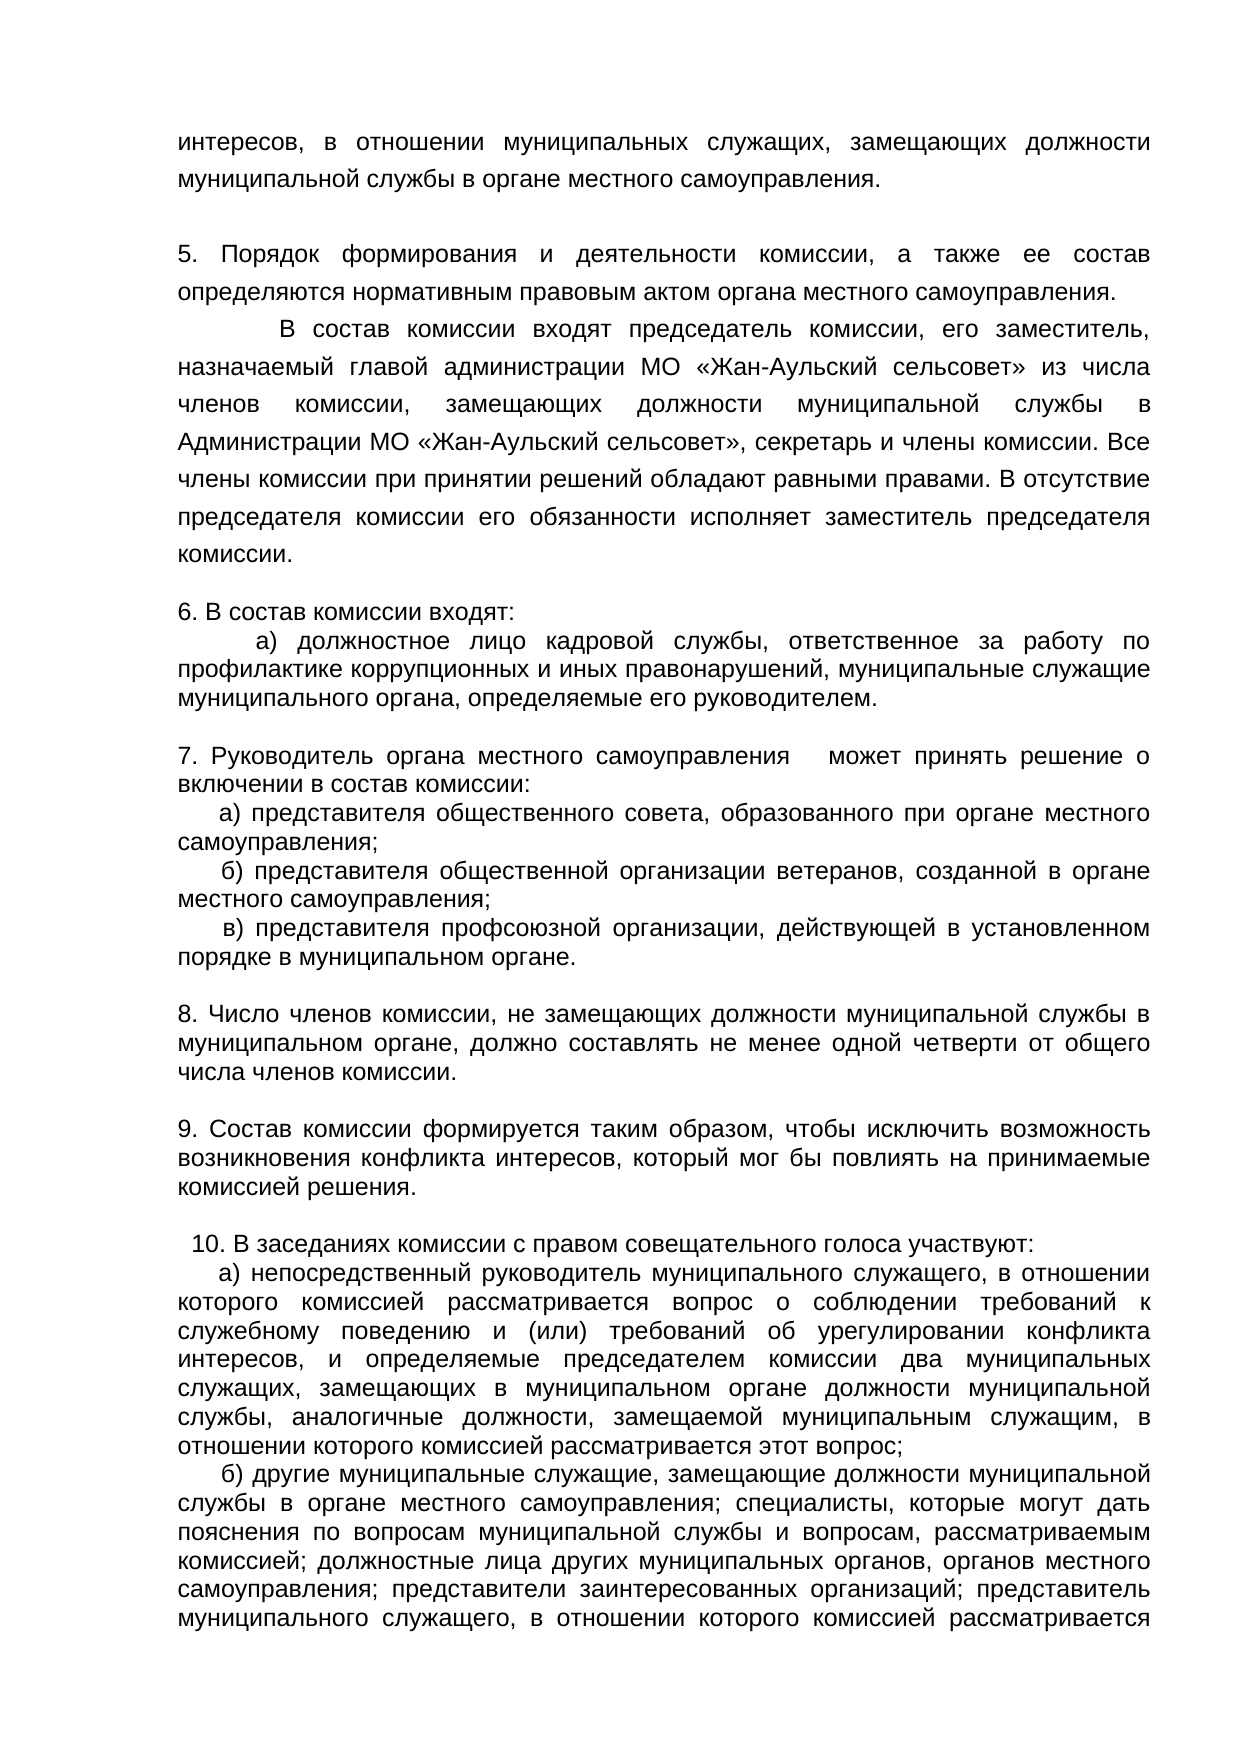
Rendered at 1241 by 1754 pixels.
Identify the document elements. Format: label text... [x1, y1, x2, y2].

text 9. Состав комиссии формируется таким образом, чтобы исключить возможность возникновения конфликта интересов, который мог бы повлиять на принимаемые комиссией решения. [177, 1114, 1152, 1201]
text 5. Порядок формирования и деятельности комиссии, а также ее состав определяются нормативным правовым актом органа местного самоуправления. [177, 231, 1152, 306]
text В состав комиссии входят председатель комиссии, его заместитель, назначаемый главой администрации МО «Жан-Аульский сельсовет» из числа членов комиссии, замещающих должности муниципальной службы в Администрации МО «Жан-Аульский сельсовет», секретарь и члены комиссии. Все члены комиссии при принятии решений обладают равными правами. В отсутствие председателя комиссии его обязанности исполняет заместитель председателя комиссии. [177, 306, 1152, 568]
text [177, 1459, 1152, 1632]
text 8. Число членов комиссии, не замещающих должности муниципальной службы в муниципальном органе, должно составлять не менее одной четверти от общего числа членов комиссии. [177, 999, 1152, 1086]
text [177, 118, 1152, 193]
text 7. Руководитель органа местного самоуправления может принять решение о включении в состав комиссии: [177, 741, 1152, 798]
text 6. В состав комиссии входят: [177, 597, 1152, 626]
text а) представителя общественного совета, образованного при органе местного самоуправления; [177, 798, 1152, 856]
text 10. В заседаниях комиссии с правом совещательного голоса участвуют: [177, 1229, 1152, 1258]
text а) должностное лицо кадровой службы, ответственное за работу по профилактике коррупционных и иных правонарушений, муниципальные служащие муниципального органа, определяемые его руководителем. [177, 626, 1152, 712]
text а) непосредственный руководитель муниципального служащего, в отношении которого комиссией рассматривается вопрос о соблюдении требований к служебному поведению и (или) требований об урегулировании конфликта интересов, и определяемые председателем комиссии два муниципальных служащих, замещающих в муниципальном органе должности муниципальной службы, аналогичные должности, замещаемой муниципальным служащим, в отношении которого комиссией рассматривается этот вопрос; [177, 1258, 1152, 1459]
text б) представителя общественной организации ветеранов, созданной в органе местного самоуправления; [177, 856, 1152, 913]
text в) представителя профсоюзной организации, действующей в установленном порядке в муниципальном органе. [177, 913, 1152, 971]
